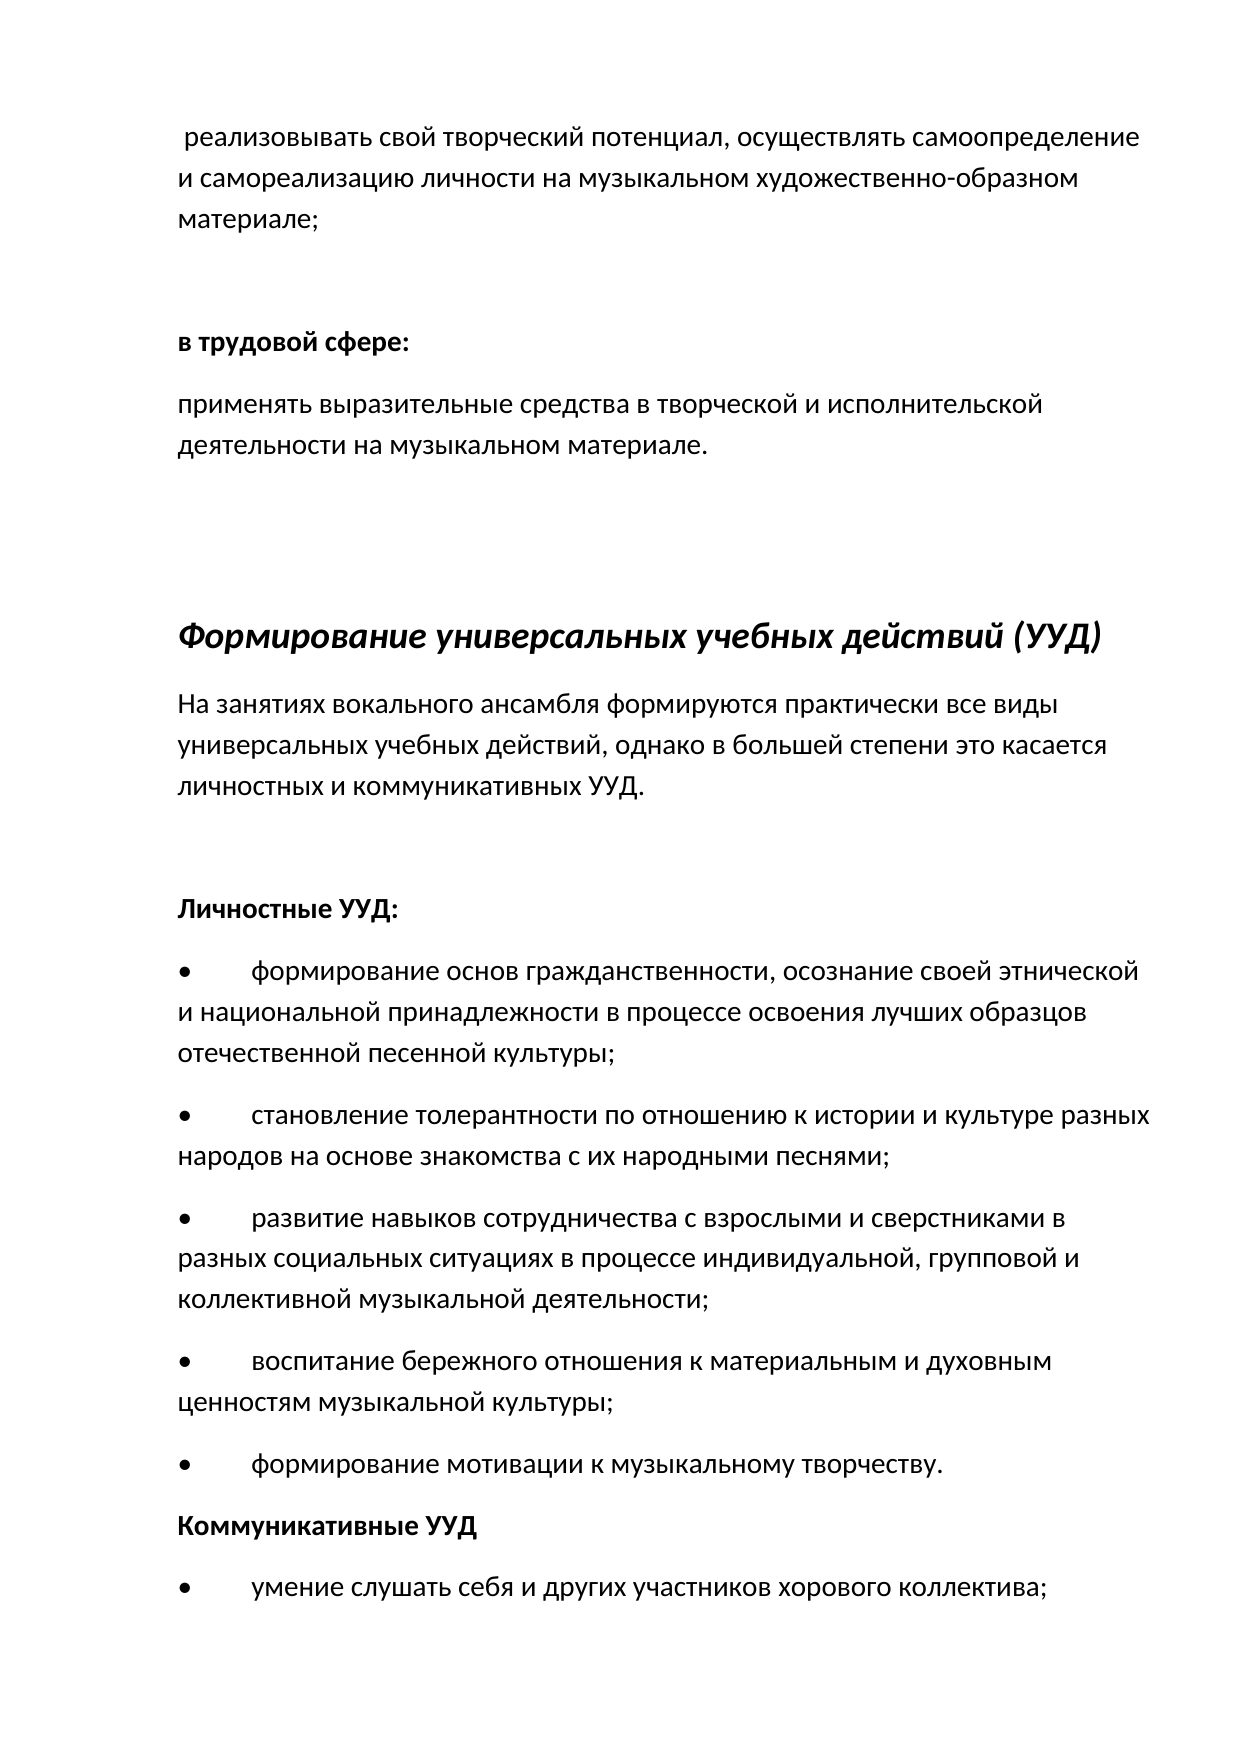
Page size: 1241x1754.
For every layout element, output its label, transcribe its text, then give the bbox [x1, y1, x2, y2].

text • умение слушать себя и других участников хорового коллектива; [177, 1568, 1152, 1604]
text • формирование мотивации к музыкальному творчеству. [177, 1445, 1152, 1481]
text Коммуникативные УУД [177, 1507, 1152, 1542]
text Личностные УУД: [177, 891, 1152, 926]
text реализовывать свой творческий потенциал, осуществлять самоопределение и самореализацию личности на музыкальном художественно-образном материале; [177, 118, 1152, 236]
text • становление толерантности по отношению к истории и культуре разных народов на основе знакомства с их народными песнями; [177, 1096, 1152, 1172]
text • развитие навыков сотрудничества с взрослыми и сверстниками в разных социальных ситуациях в процессе индивидуальной, групповой и коллективной музыкальной деятельности; [177, 1199, 1152, 1316]
text в трудовой сфере: [177, 323, 1152, 359]
text применять выразительные средства в творческой и исполнительской деятельности на музыкальном материале. [177, 385, 1152, 462]
text • воспитание бережного отношения к материальным и духовным ценностям музыкальной культуры; [177, 1342, 1152, 1419]
text На занятиях вокального ансамбля формируются практически все виды универсальных учебных действий, однако в большей степени это касается личностных и коммуникативных УУД. [177, 685, 1152, 803]
text • формирование основ гражданственности, осознание своей этнической и национальной принадлежности в процессе освоения лучших образцов отечественной песенной культуры; [177, 952, 1152, 1070]
text Формирование универсальных учебных действий (УУД) [177, 612, 1152, 657]
